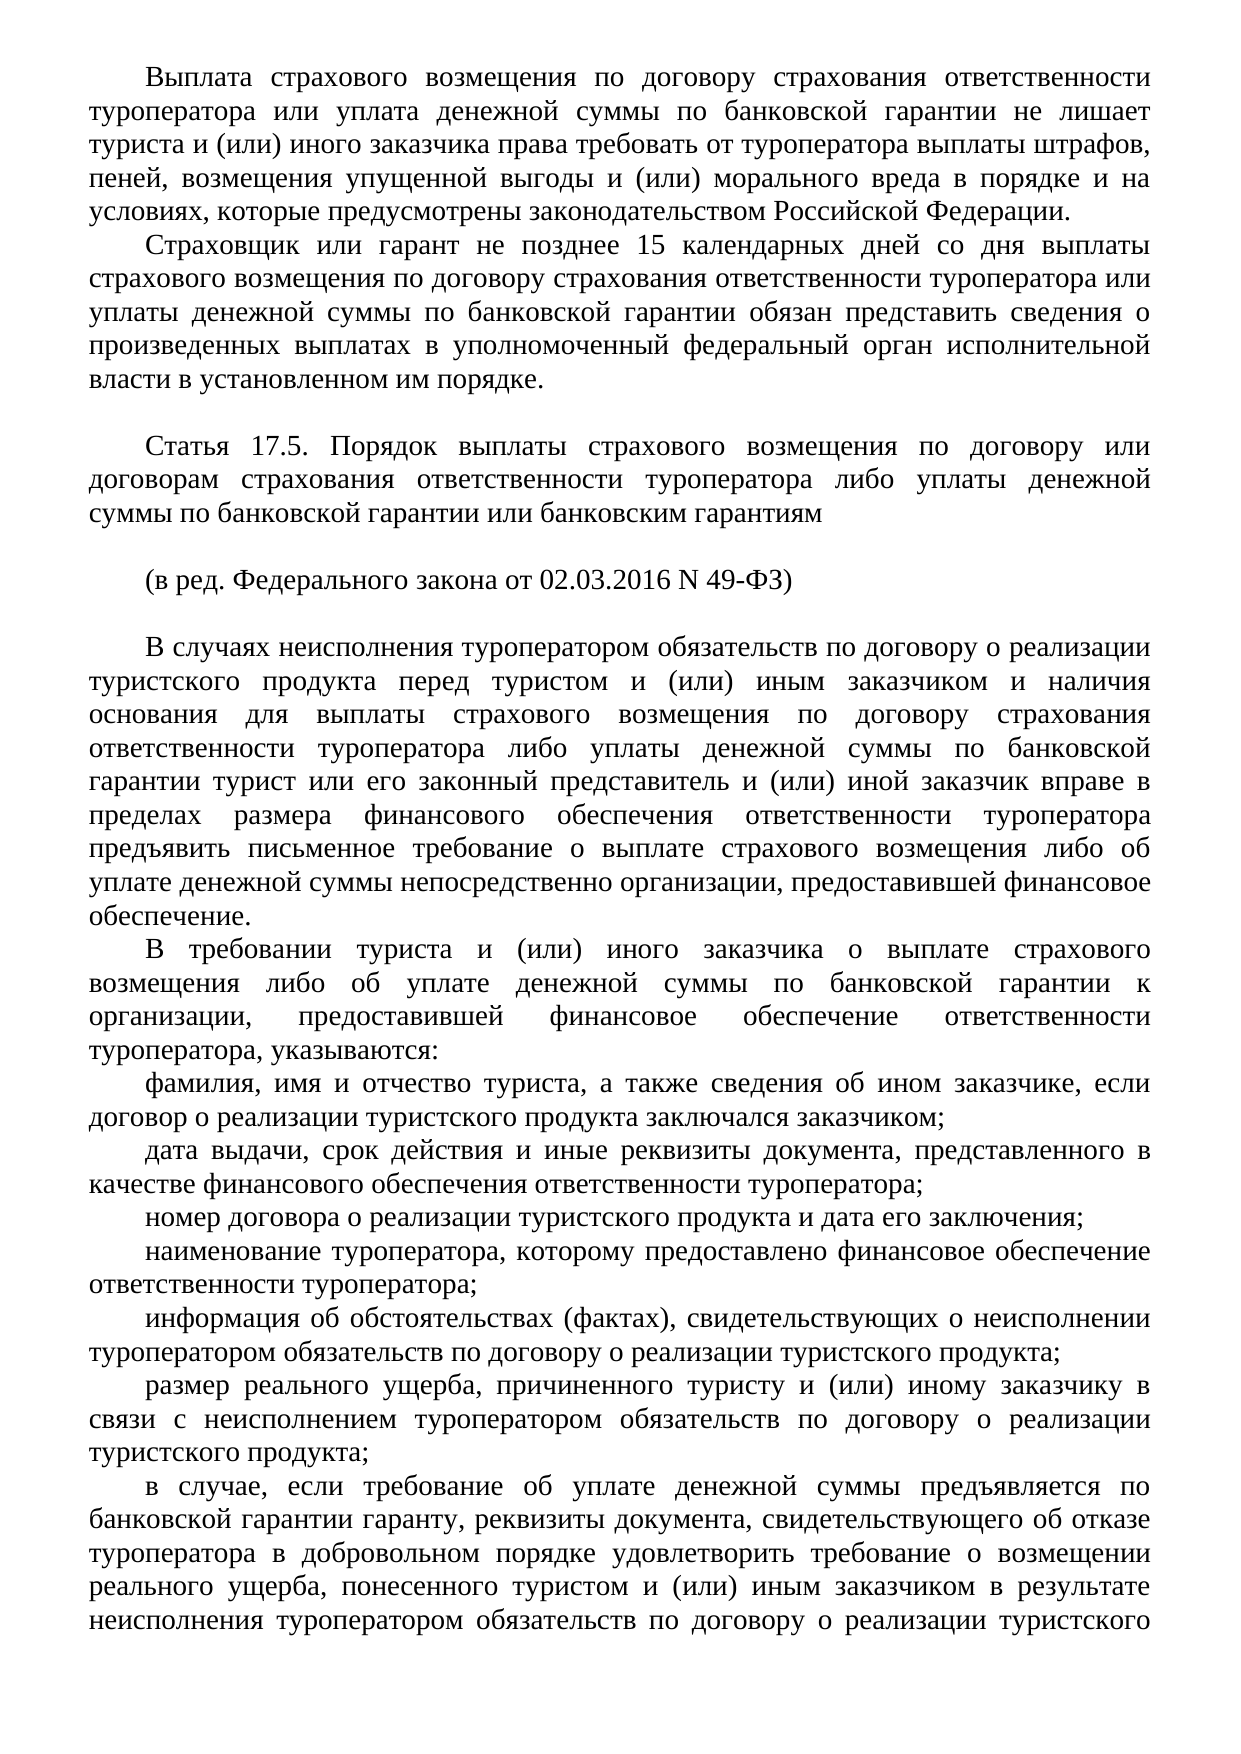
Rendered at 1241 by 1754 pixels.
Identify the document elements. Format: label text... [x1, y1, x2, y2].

text (в ред. Федерального закона от 02.03.2016 N 49-ФЗ) [88, 562, 1152, 596]
text фамилия, имя и отчество туриста, а также сведения об ином заказчике, если договор о реализации туристского продукта заключался заказчиком; [88, 1065, 1152, 1132]
text размер реального ущерба, причиненного туристу и (или) иному заказчику в связи с неисполнением туроператором обязательств по договору о реализации туристского продукта; [88, 1367, 1152, 1468]
text Страховщик или гарант не позднее 15 календарных дней со дня выплаты страхового возмещения по договору страхования ответственности туроператора или уплаты денежной суммы по банковской гарантии обязан представить сведения о произведенных выплатах в уполномоченный федеральный орган исполнительной власти в установленном им порядке. [88, 227, 1152, 394]
text Статья 17.5. Порядок выплаты страхового возмещения по договору или договорам страхования ответственности туроператора либо уплаты денежной суммы по банковской гарантии или банковским гарантиям [88, 428, 1152, 529]
text наименование туроператора, которому предоставлено финансовое обеспечение ответственности туроператора; [88, 1233, 1152, 1300]
text номер договора о реализации туристского продукта и дата его заключения; [88, 1199, 1152, 1233]
text В требовании туриста и (или) иного заказчика о выплате страхового возмещения либо об уплате денежной суммы по банковской гарантии к организации, предоставившей финансовое обеспечение ответственности туроператора, указываются: [88, 931, 1152, 1065]
text В случаях неисполнения туроператором обязательств по договору о реализации туристского продукта перед туристом и (или) иным заказчиком и наличия основания для выплаты страхового возмещения по договору страхования ответственности туроператора либо уплаты денежной суммы по банковской гарантии турист или его законный представитель и (или) иной заказчик вправе в пределах размера финансового обеспечения ответственности туроператора предъявить письменное требование о выплате страхового возмещения либо об уплате денежной суммы непосредственно организации, предоставившей финансовое обеспечение. [88, 629, 1152, 931]
text Выплата страхового возмещения по договору страхования ответственности туроператора или уплата денежной суммы по банковской гарантии не лишает туриста и (или) иного заказчика права требовать от туроператора выплаты штрафов, пеней, возмещения упущенной выгоды и (или) морального вреда в порядке и на условиях, которые предусмотрены законодательством Российской Федерации. [88, 59, 1152, 227]
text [88, 1468, 1152, 1636]
text информация об обстоятельствах (фактах), свидетельствующих о неисполнении туроператором обязательств по договору о реализации туристского продукта; [88, 1300, 1152, 1367]
text дата выдачи, срок действия и иные реквизиты документа, представленного в качестве финансового обеспечения ответственности туроператора; [88, 1132, 1152, 1199]
